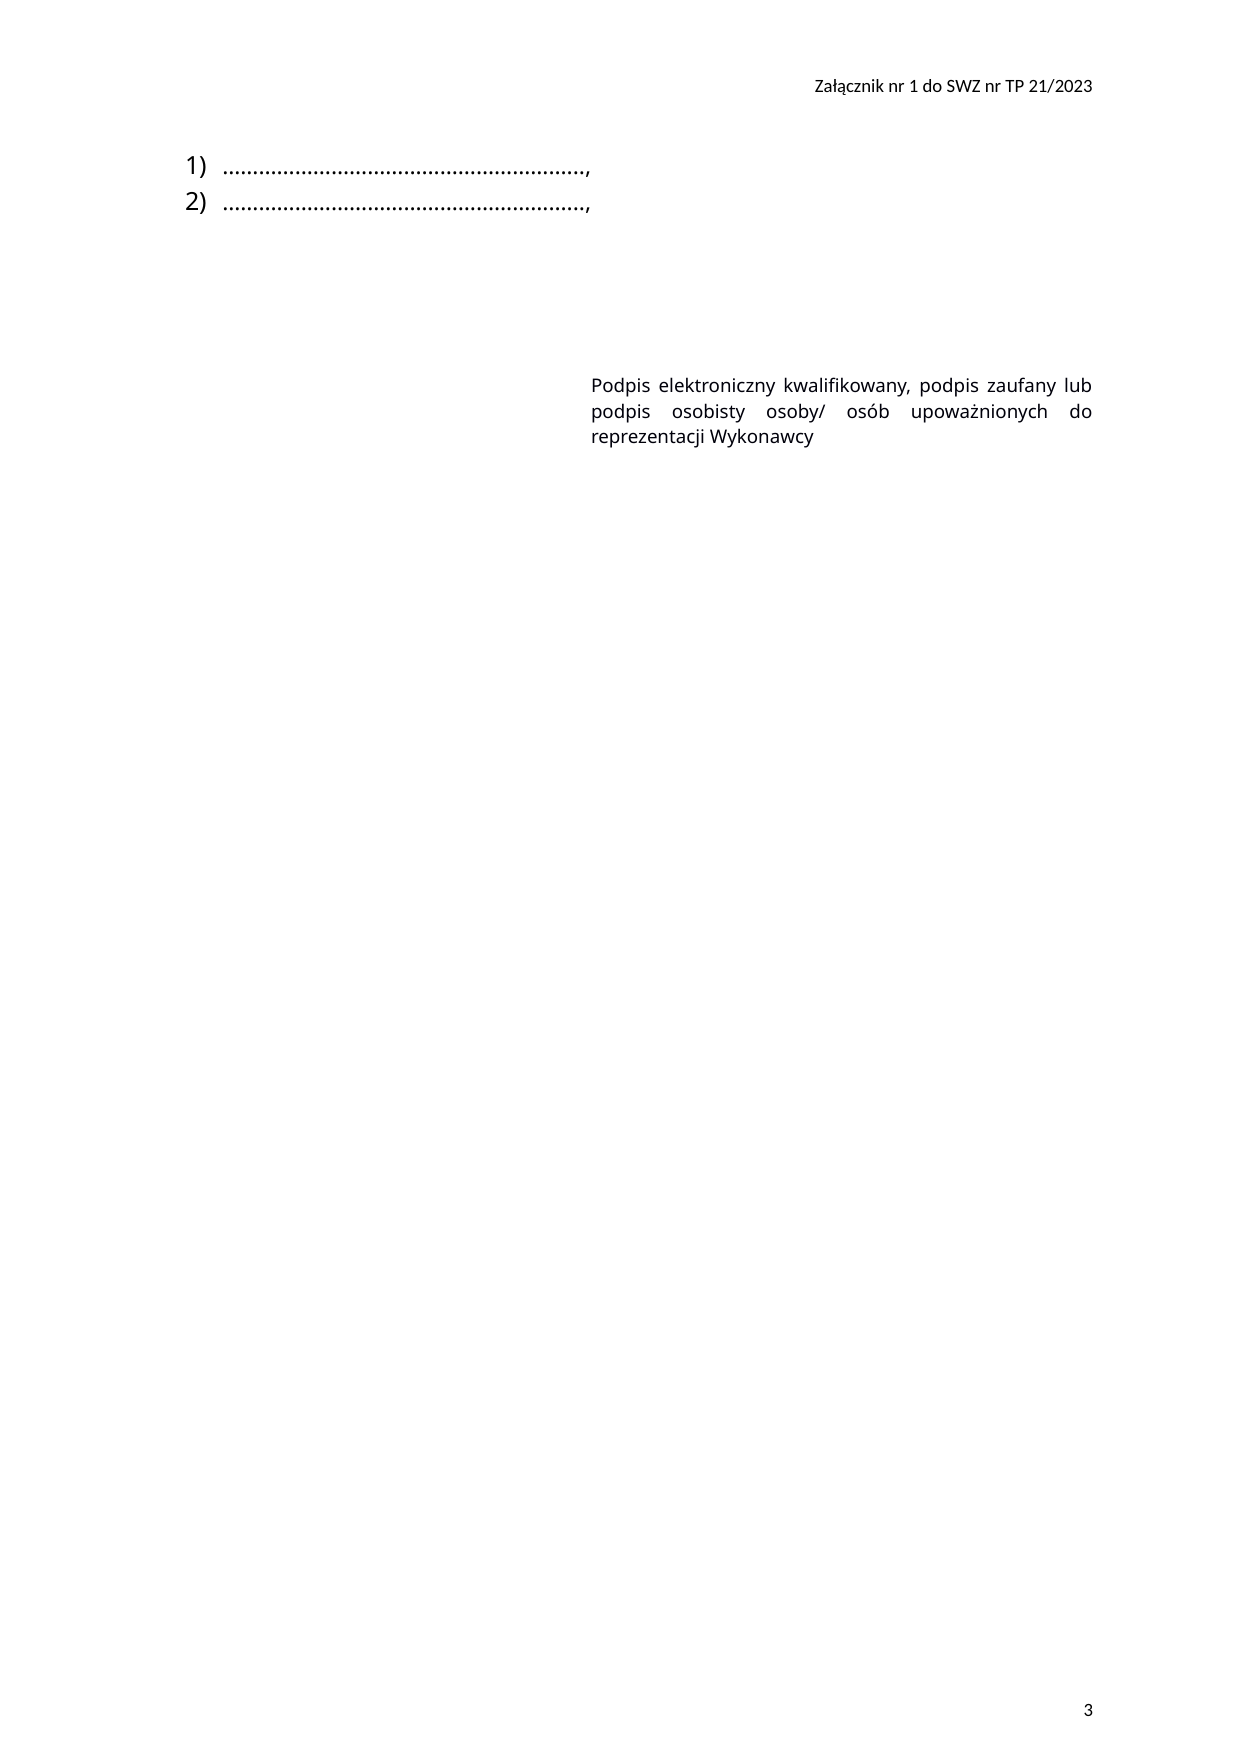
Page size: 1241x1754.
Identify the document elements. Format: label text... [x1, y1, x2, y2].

list …………………………………………………..., [185, 184, 1093, 217]
text Podpis elektroniczny kwalifikowany, podpis zaufany lub podpis osobisty osoby/ osób upoważnionych do reprezentacji Wykonawcy [591, 373, 1093, 449]
list …………………………………………………..., [185, 148, 1093, 181]
